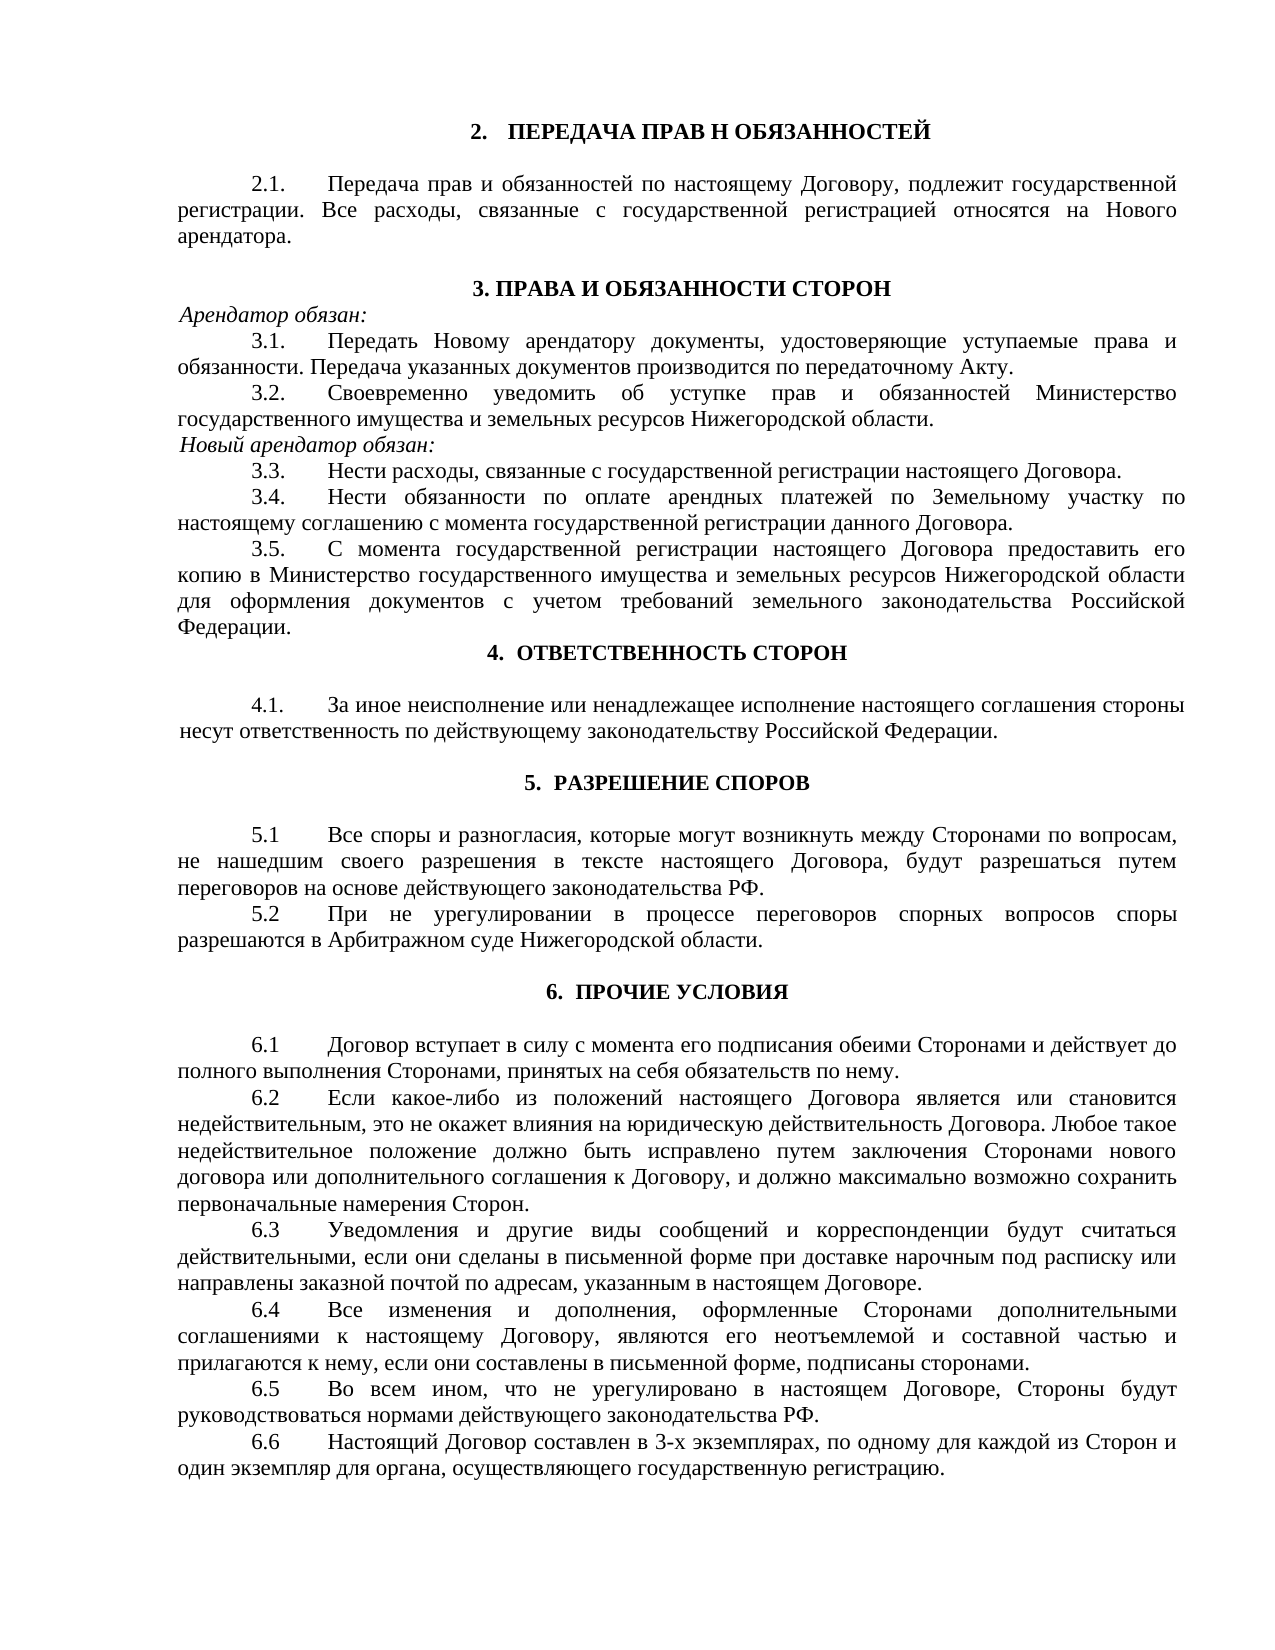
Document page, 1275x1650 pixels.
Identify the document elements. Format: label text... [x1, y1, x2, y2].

list Все изменения и дополнения, оформленные Сторонами дополнительными соглашениями к настоящему Договору, являются его неотъемлемой и составной частью и прилагаются к нему, если они составлены в письменной форме, подписаны сторонами. [177, 1296, 1178, 1375]
list Договор вступает в силу с момента его подписания обеими Сторонами и действует до полного выполнения Сторонами, принятых на себя обязательств по нему. [177, 1031, 1178, 1084]
list Если какое-либо из положений настоящего Договора является или становится недействительным, это не окажет влияния на юридическую действительность Договора. Любое такое недействительное положение должно быть исправлено путем заключения Сторонами нового договора или дополнительного соглашения к Договору, и должно максимально возможно сохранить первоначальные намерения Сторон. [177, 1084, 1178, 1216]
text Новый арендатор обязан: [179, 431, 1186, 457]
list С момента государственной регистрации настоящего Договора предоставить его копию в Министерство государственного имущества и земельных ресурсов Нижегородской области для оформления документов с учетом требований земельного законодательства Российской Федерации. [177, 536, 1186, 640]
list Нести расходы, связанные с государственной регистрации настоящего Договора. [177, 457, 1186, 483]
list Во всем ином, что не урегулировано в настоящем Договоре, Стороны будут руководствоваться нормами действующего законодательства РФ. [177, 1375, 1178, 1428]
list При не урегулировании в процессе переговоров спорных вопросов споры разрешаются в Арбитражном суде Нижегородской области. [177, 900, 1178, 952]
list ОТВЕТСТВЕННОСТЬ СТОРОН [148, 640, 1186, 666]
list За иное неисполнение или ненадлежащее исполнение настоящего соглашения стороны несут ответственность по действующему законодательству Российской Федерации. [179, 692, 1186, 744]
list РАЗРЕШЕНИЕ СПОРОВ [148, 770, 1186, 796]
list ПЕРЕДАЧА ПРАВ Н ОБЯЗАННОСТЕЙ [215, 118, 1186, 144]
list Все споры и разногласия, которые могут возникнуть между Сторонами по вопросам, не нашедшим своего разрешения в тексте настоящего Договора, будут разрешаться путем переговоров на основе действующего законодательства РФ. [177, 822, 1178, 900]
list ПРОЧИЕ УСЛОВИЯ [148, 978, 1186, 1005]
list Уведомления и другие виды сообщений и корреспонденции будут считаться действительными, если они сделаны в письменной форме при доставке нарочным под расписку или направлены заказной почтой по адресам, указанным в настоящем Договоре. [177, 1216, 1178, 1296]
list Своевременно уведомить об уступке прав и обязанностей Министерство государственного имущества и земельных ресурсов Нижегородской области. [177, 379, 1178, 431]
list Настоящий Договор составлен в 3-х экземплярах, по одному для каждой из Сторон и один экземпляр для органа, осуществляющего государственную регистрацию. [177, 1428, 1178, 1481]
list Передача прав и обязанностей по настоящему Договору, подлежит государственной регистрации. Все расходы, связанные с государственной регистрацией относятся на Нового арендатора. [177, 171, 1178, 249]
list Нести обязанности по оплате арендных платежей по Земельному участку по настоящему соглашению с момента государственной регистрации данного Договора. [177, 483, 1186, 536]
text Арендатор обязан: [179, 301, 1186, 327]
list Передать Новому арендатору документы, удостоверяющие уступаемые права и обязанности. Передача указанных документов производится по передаточному Акту. [177, 327, 1178, 379]
text 3. ПРАВА И ОБЯЗАННОСТИ СТОРОН [177, 275, 1186, 301]
